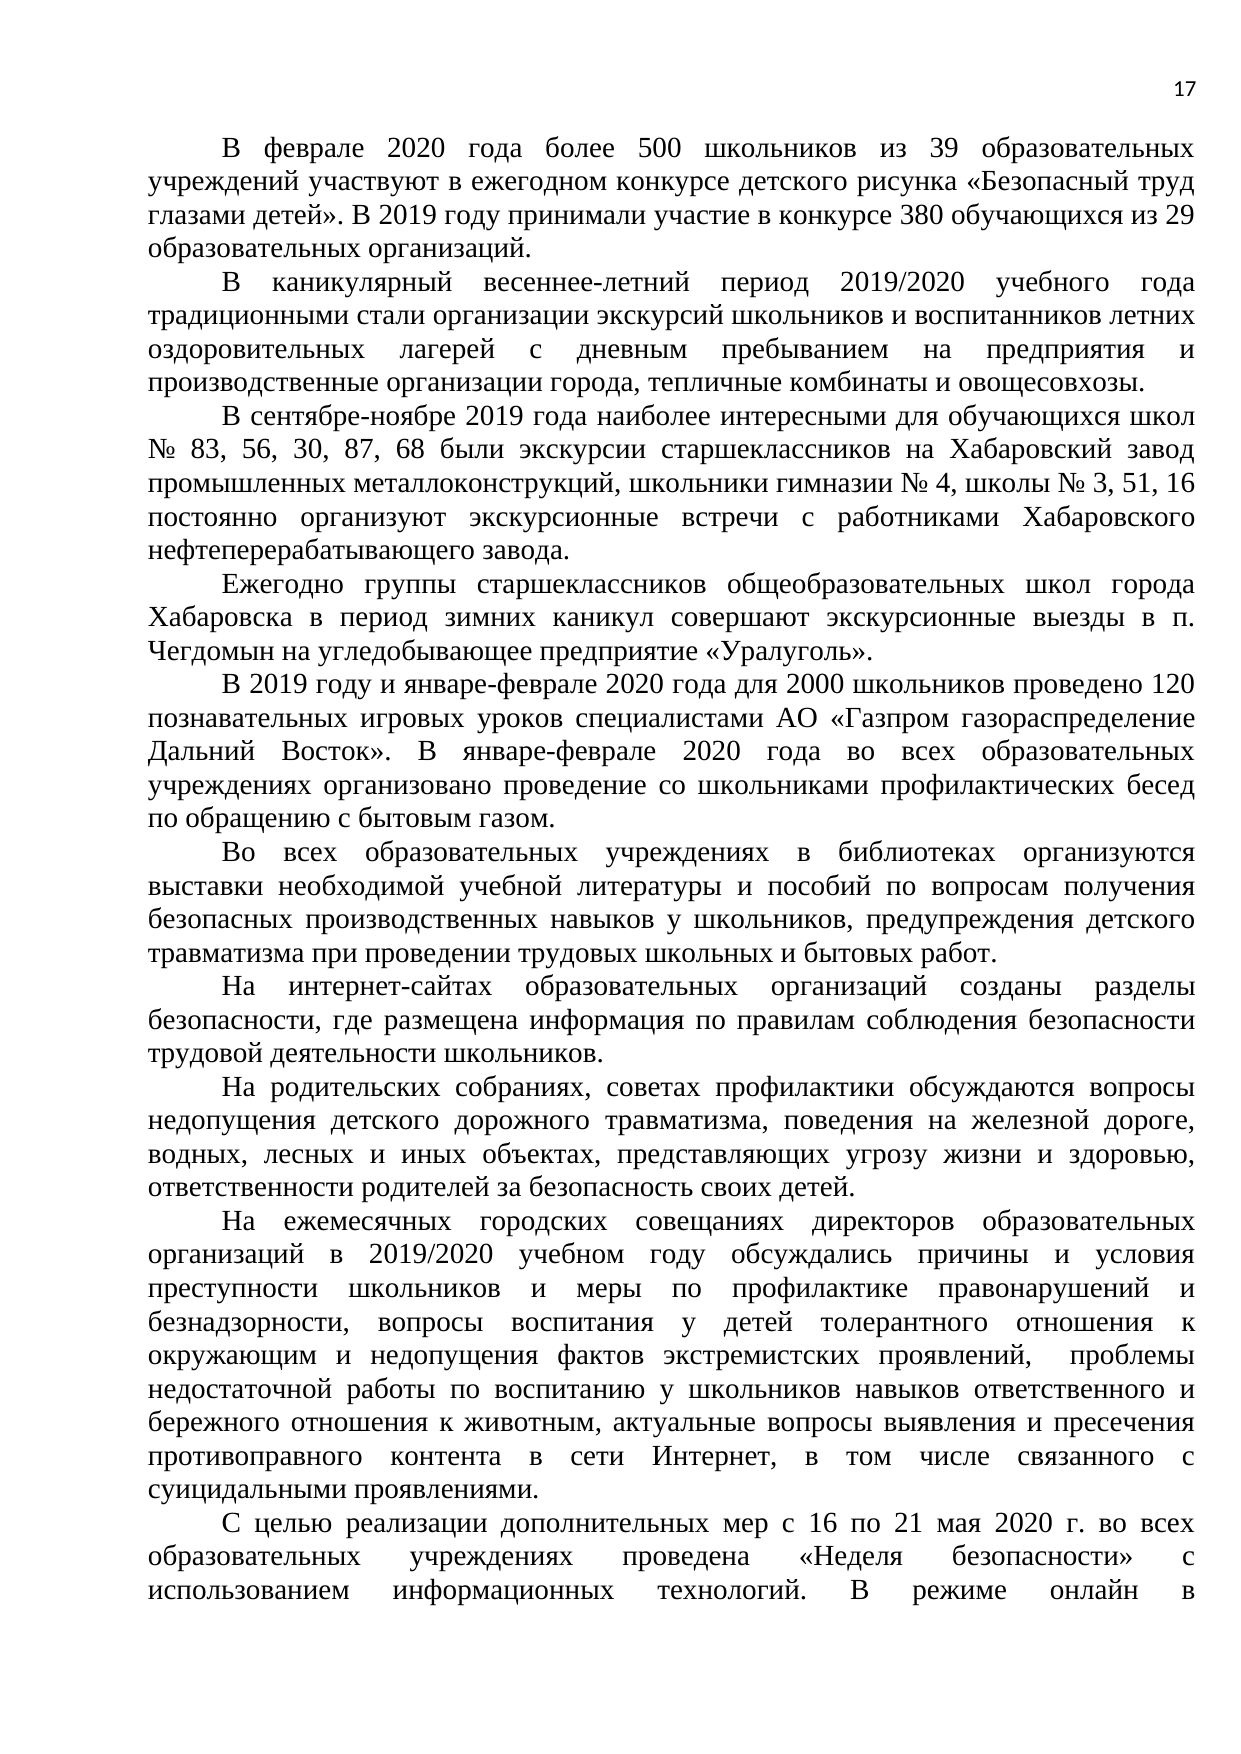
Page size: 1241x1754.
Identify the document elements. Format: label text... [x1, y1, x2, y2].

text На интернет-сайтах образовательных организаций созданы разделы безопасности, где размещена информация по правилам соблюдения безопасности трудовой деятельности школьников. [148, 968, 1196, 1069]
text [148, 1505, 1196, 1606]
text В каникулярный весеннее-летний период 2019/2020 учебного года традиционными стали организации экскурсий школьников и воспитанников летних оздоровительных лагерей с дневным пребыванием на предприятия и производственные организации города, тепличные комбинаты и овощесовхозы. [148, 264, 1196, 398]
text Ежегодно группы старшеклассников общеобразовательных школ города Хабаровска в период зимних каникул совершают экскурсионные выезды в п. Чегдомын на угледобывающее предприятие «Уралуголь». [148, 566, 1196, 666]
text На ежемесячных городских совещаниях директоров образовательных организаций в 2019/2020 учебном году обсуждались причины и условия преступности школьников и меры по профилактике правонарушений и безнадзорности, вопросы воспитания у детей толерантного отношения к окружающим и недопущения фактов экстремистских проявлений, проблемы недостаточной работы по воспитанию у школьников навыков ответственного и бережного отношения к животным, актуальные вопросы выявления и пресечения противоправного контента в сети Интернет, в том числе связанного с суицидальными проявлениями. [148, 1203, 1196, 1505]
text В феврале 2020 года более 500 школьников из 39 образовательных учреждений участвуют в ежегодном конкурсе детского рисунка «Безопасный труд глазами детей». В 2019 году принимали участие в конкурсе 380 обучающихся из 29 образовательных организаций. [148, 130, 1196, 264]
text Во всех образовательных учреждениях в библиотеках организуются выставки необходимой учебной литературы и пособий по вопросам получения безопасных производственных навыков у школьников, предупреждения детского травматизма при проведении трудовых школьных и бытовых работ. [148, 834, 1196, 968]
text В сентябре-ноябре 2019 года наиболее интересными для обучающихся школ № 83, 56, 30, 87, 68 были экскурсии старшеклассников на Хабаровский завод промышленных металлоконструкций, школьники гимназии № 4, школы № 3, 51, 16 постоянно организуют экскурсионные встречи с работниками Хабаровского нефтеперерабатывающего завода. [148, 398, 1196, 566]
text На родительских собраниях, советах профилактики обсуждаются вопросы недопущения детского дорожного травматизма, поведения на железной дороге, водных, лесных и иных объектах, представляющих угрозу жизни и здоровью, ответственности родителей за безопасность своих детей. [148, 1069, 1196, 1203]
text В 2019 году и январе-феврале 2020 года для 2000 школьников проведено 120 познавательных игровых уроков специалистами АО «Газпром газораспределение Дальний Восток». В январе-феврале 2020 года во всех образовательных учреждениях организовано проведение со школьниками профилактических бесед по обращению с бытовым газом. [148, 666, 1196, 834]
